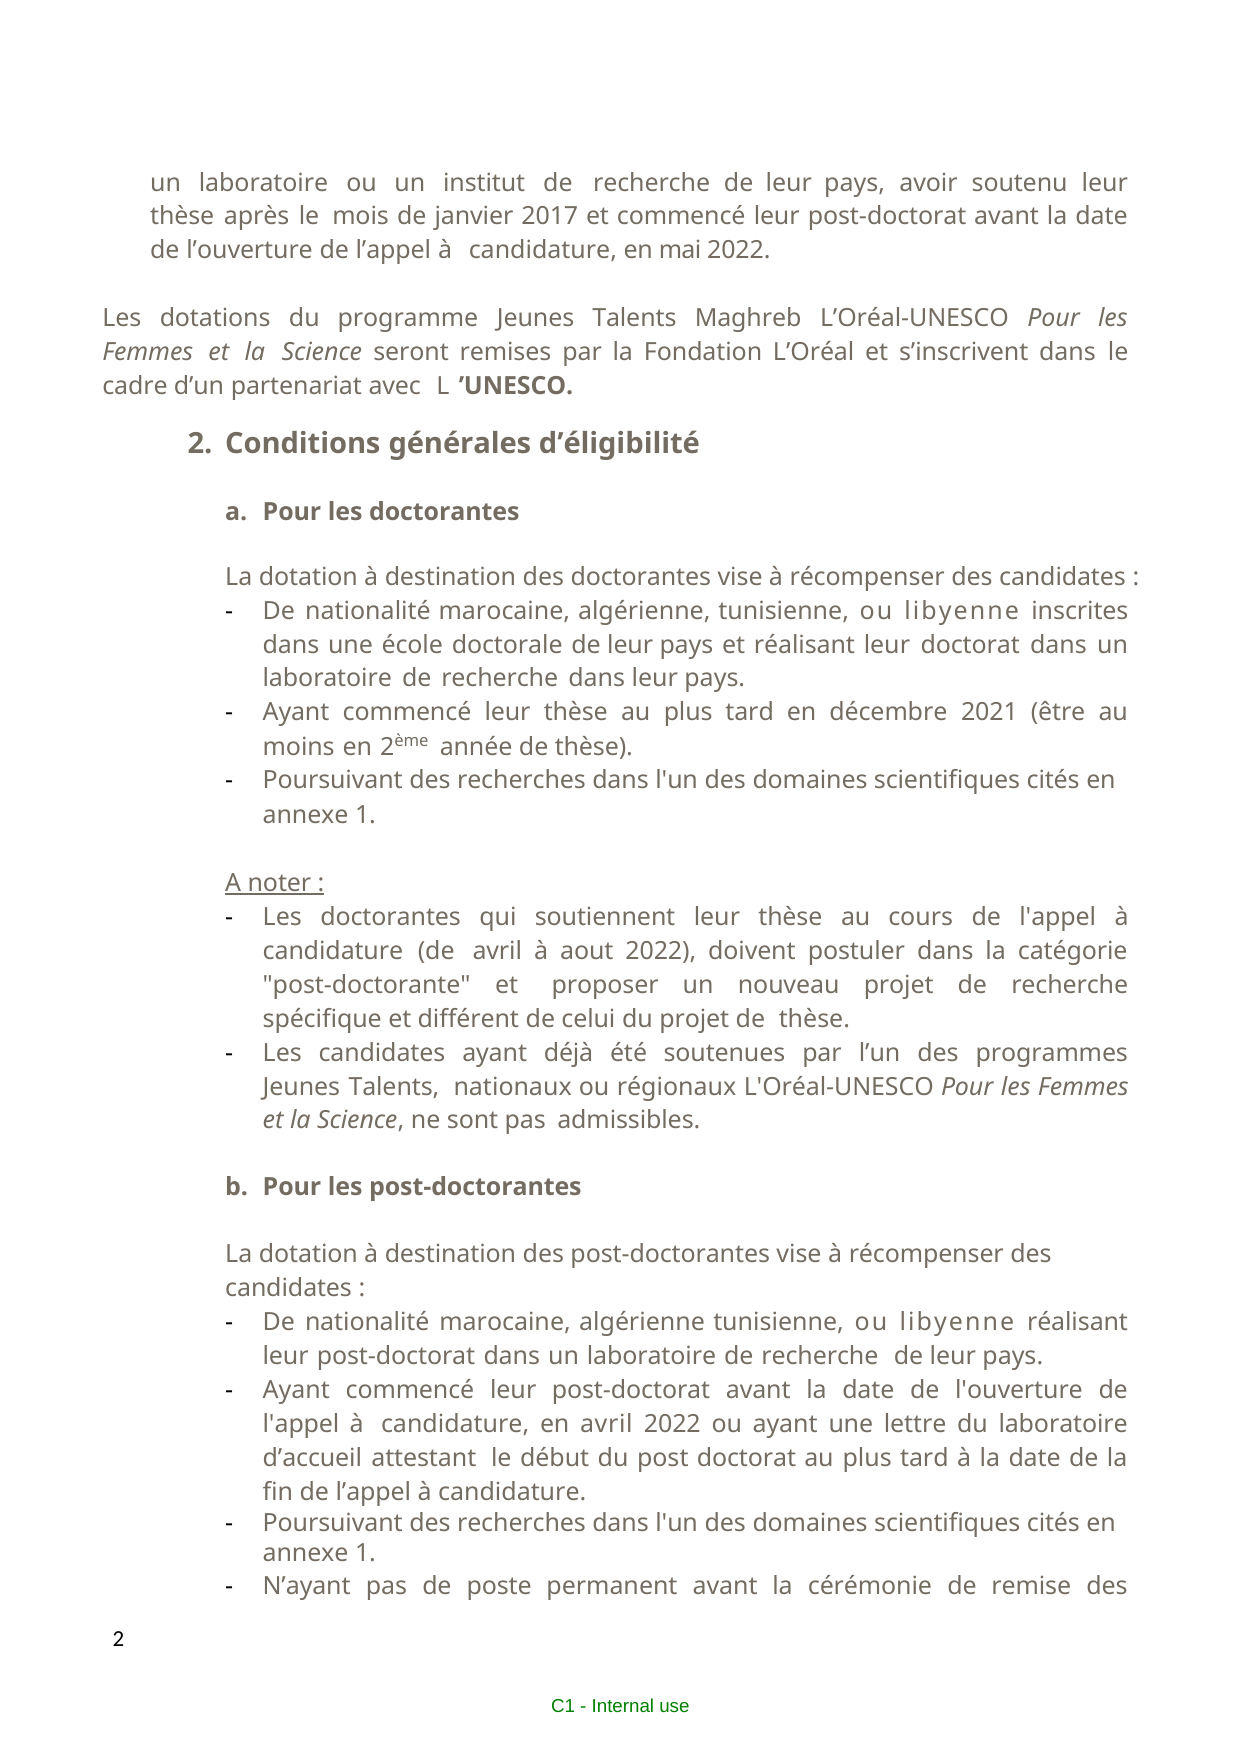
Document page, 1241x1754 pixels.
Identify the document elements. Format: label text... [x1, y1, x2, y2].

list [225, 1568, 1128, 1602]
list Poursuivant des recherches dans l'un des domaines scientifiques cités en annexe 1. [225, 762, 1140, 830]
list Ayant commencé leur thèse au plus tard en décembre 2021 (être au moins en 2ème année de thèse). [225, 694, 1128, 762]
list Ayant commencé leur post-doctorat avant la date de l'ouverture de l'appel à candidature, en avril 2022 ou ayant une lettre du laboratoire d’accueil attestant le début du post doctorat au plus tard à la date de la fin de l’appel à candidature. [225, 1372, 1128, 1508]
list De nationalité marocaine, algérienne tunisienne, ou libyenne réalisant leur post-doctorat dans un laboratoire de recherche de leur pays. [225, 1303, 1128, 1372]
list De nationalité marocaine, algérienne, tunisienne, ou libyenne inscrites dans une école doctorale de leur pays et réalisant leur doctorat dans un laboratoire de recherche dans leur pays. [225, 593, 1128, 694]
list Poursuivant des recherches dans l'un des domaines scientifiques cités en annexe 1. [225, 1508, 1140, 1568]
text Les dotations du programme Jeunes Talents Maghreb L’Oréal-UNESCO Pour les Femmes et la Science seront remises par la Fondation L’Oréal et s’inscrivent dans le cadre d’un partenariat avec L’UNESCO. [102, 299, 1128, 402]
subtitle Conditions générales d’éligibilité [187, 422, 1140, 462]
text La dotation à destination des doctorantes vise à récompenser des candidates : [225, 559, 1140, 593]
list Les doctorantes qui soutiennent leur thèse au cours de l'appel à candidature (de avril à aout 2022), doivent postuler dans la catégorie "post-doctorante" et proposer un nouveau projet de recherche spécifique et différent de celui du projet de thèse. [225, 898, 1128, 1035]
subtitle Pour les post-doctorantes [225, 1169, 1140, 1203]
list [112, 164, 1128, 266]
subtitle Pour les doctorantes [225, 493, 1140, 527]
list Les candidates ayant déjà été soutenues par l’un des programmes Jeunes Talents, nationaux ou régionaux L'Oréal-UNESCO Pour les Femmes et la Science, ne sont pas admissibles. [225, 1035, 1128, 1136]
text A noter : [225, 864, 1140, 898]
text La dotation à destination des post-doctorantes vise à récompenser des candidates : [225, 1235, 1140, 1303]
